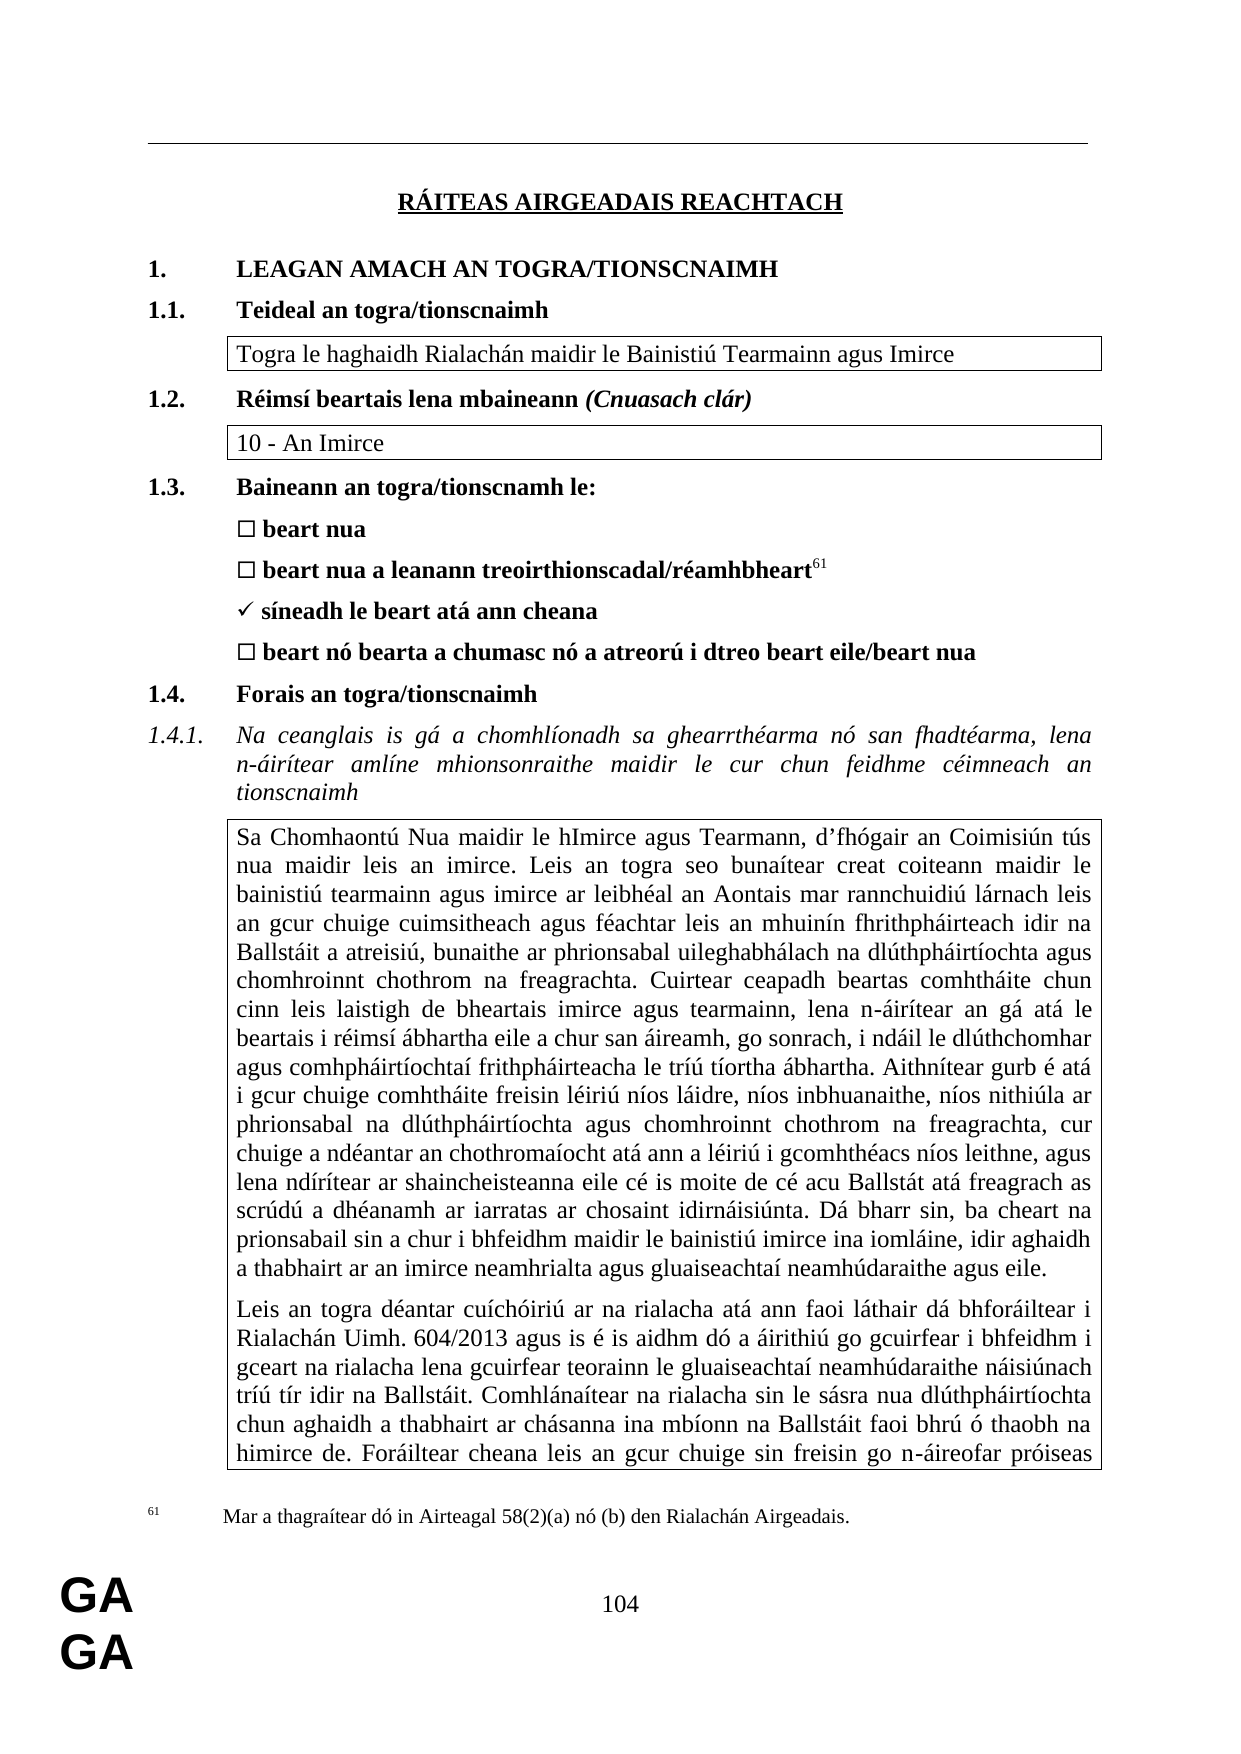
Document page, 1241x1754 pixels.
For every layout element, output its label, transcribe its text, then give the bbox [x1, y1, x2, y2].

text beart nó bearta a chumasc nó a atreorú i dtreo beart eile/beart nua [236, 637, 1092, 666]
text síneadh le beart atá ann cheana [236, 596, 1092, 625]
text beart nua a leanann treoirthionscadal/réamhbheart [236, 555, 1092, 584]
text RÁITEAS AIRGEADAIS REACHTACH [148, 187, 1092, 216]
text 10 - An Imirce [228, 426, 1101, 459]
text Togra le haghaidh Rialachán maidir le Bainistiú Tearmainn agus Imirce [228, 337, 1101, 370]
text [228, 1291, 1101, 1469]
subtitle 1.3. Baineann an togra/tionscnamh le: [148, 472, 1092, 501]
subtitle 1.4. Forais an togra/tionscnaimh [148, 679, 1092, 707]
subtitle 1.2. Réimsí beartais lena mbaineann (Cnuasach clár) [148, 384, 1092, 412]
subtitle 1.4.1. Na ceanglais is gá a chomhlíonadh sa ghearrthéarma nó san fhadtéarma, lena n-áirítear amlíne mhionsonraithe maidir le cur chun feidhme céimneach an tionscnaimh [148, 720, 1092, 806]
text beart nua [236, 514, 1092, 542]
subtitle 1. LEAGAN AMACH AN TOGRA/TIONSCNAIMH [148, 254, 1092, 282]
subtitle 1.1. Teideal an togra/tionscnaimh [148, 295, 1092, 324]
text Sa Chomhaontú Nua maidir le hImirce agus Tearmann, d’fhógair an Coimisiún tús nua maidir leis an imirce. Leis an togra seo bunaítear creat coiteann maidir le bainistiú tearmainn agus imirce ar leibhéal an Aontais mar rannchuidiú lárnach leis an gcur chuige cuimsitheach agus féachtar leis an mhuinín fhrithpháirteach idir na Ballstáit a atreisiú, bunaithe ar phrionsabal uileghabhálach na dlúthpháirtíochta agus chomhroinnt chothrom na freagrachta. Cuirtear ceapadh beartas comhtháite chun cinn leis laistigh de bheartais imirce agus tearmainn, lena n-áirítear an gá atá le beartais i réimsí ábhartha eile a chur san áireamh, go sonrach, i ndáil le dlúthchomhar agus comhpháirtíochtaí frithpháirteacha le tríú tíortha ábhartha. Aithnítear gurb é atá i gcur chuige comhtháite freisin léiriú níos láidre, níos inbhuanaithe, níos nithiúla ar phrionsabal na dlúthpháirtíochta agus chomhroinnt chothrom na freagrachta, cur chuige a ndéantar an chothromaíocht atá ann a léiriú i gcomhthéacs níos leithne, agus lena ndírítear ar shaincheisteanna eile cé is moite de cé acu Ballstát atá freagrach as scrúdú a dhéanamh ar iarratas ar chosaint idirnáisiúnta. Dá bharr sin, ba cheart na prionsabail sin a chur i bhfeidhm maidir le bainistiú imirce ina iomláine, idir aghaidh a thabhairt ar an imirce neamhrialta agus gluaiseachtaí neamhúdaraithe agus eile. [228, 820, 1101, 1282]
